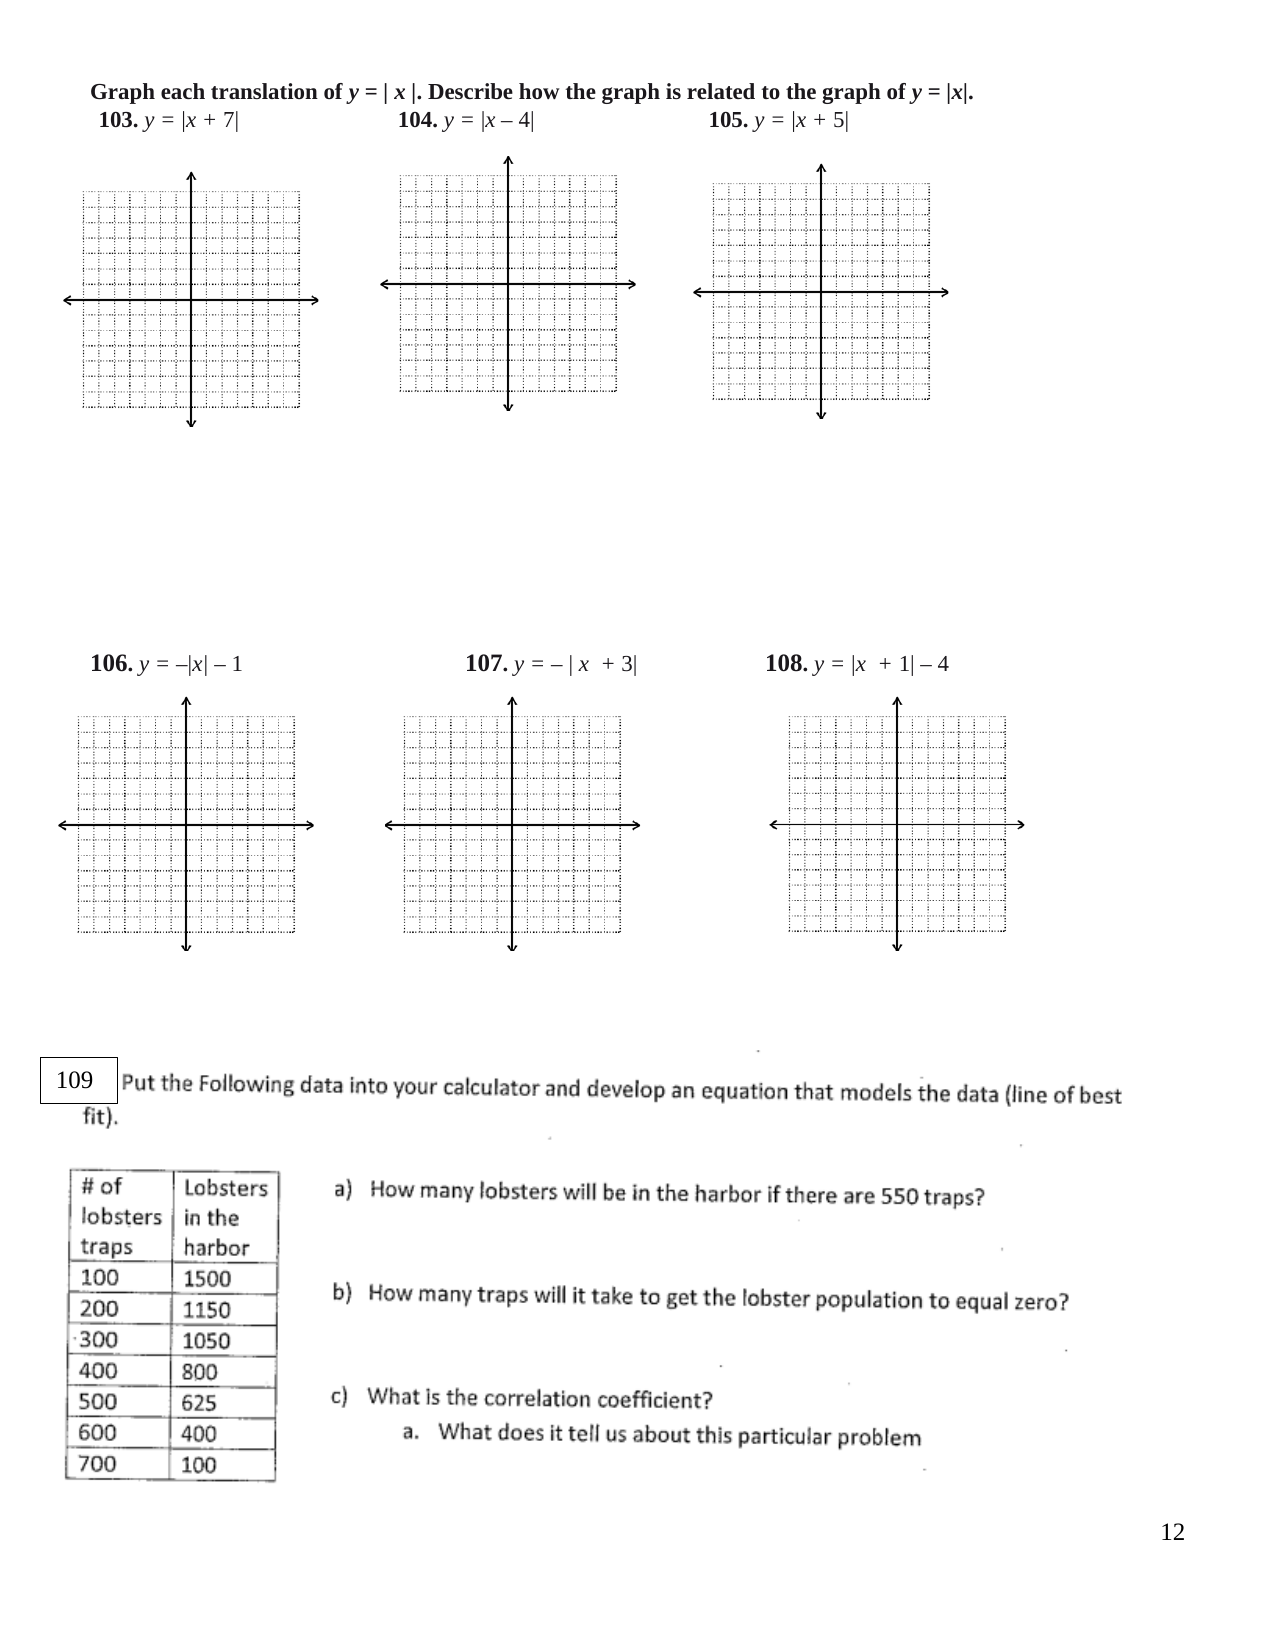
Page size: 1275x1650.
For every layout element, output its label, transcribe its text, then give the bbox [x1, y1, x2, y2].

table_header 103. y = |x + 7| [94, 106, 332, 142]
picture [56, 1050, 1147, 1513]
table_header 104. y = |x – 4| [332, 106, 641, 142]
text Graph each translation of y = | x |. Describe how the graph is related to the graph of y = |x|. [90, 75, 1053, 106]
picture [692, 163, 948, 417]
text 106. y = –|x| – 1 107. y = – | x + 3| 108. y = |x + 1| – 4 [90, 647, 1053, 678]
picture [768, 696, 1024, 949]
picture [383, 696, 640, 950]
picture [62, 171, 318, 425]
table_header 105. y = |x + 5| [641, 106, 879, 142]
picture [379, 156, 635, 409]
picture [57, 696, 313, 950]
